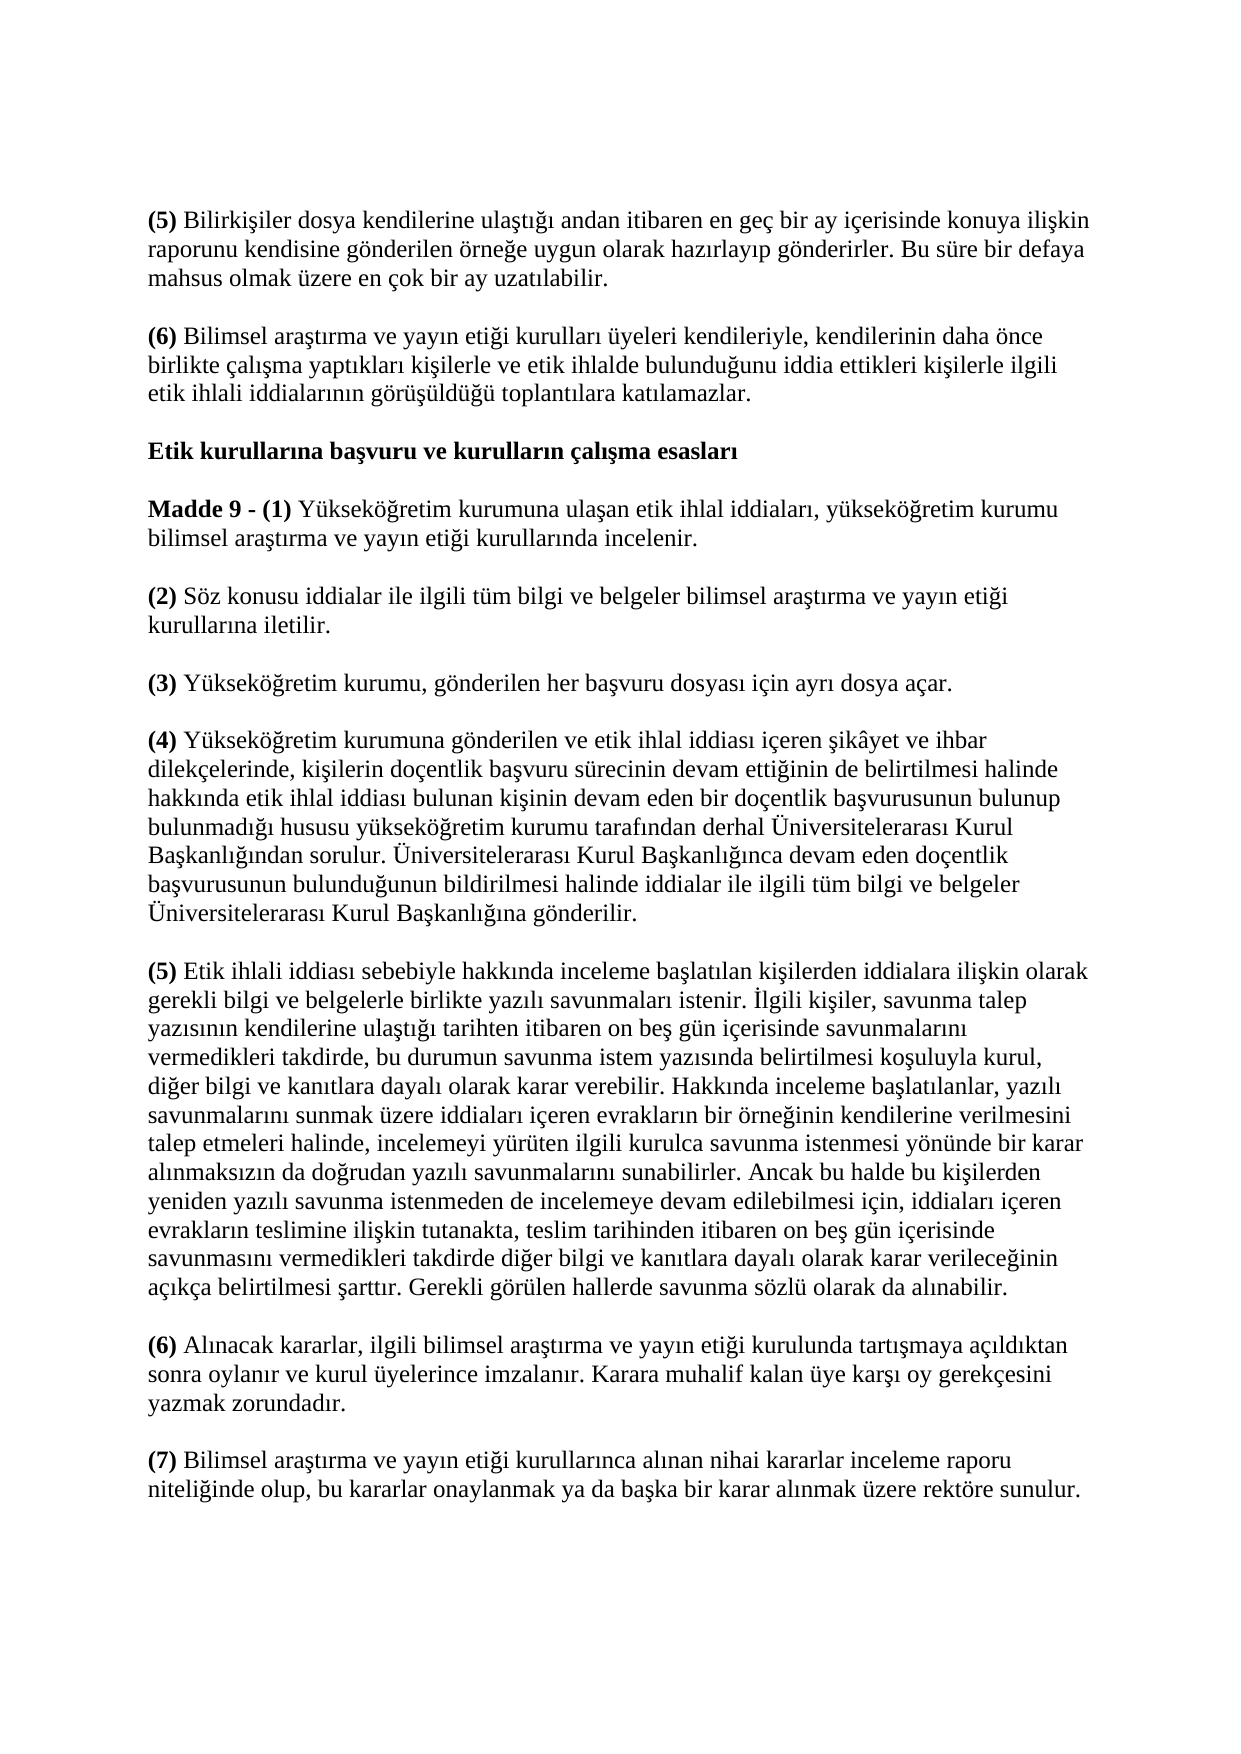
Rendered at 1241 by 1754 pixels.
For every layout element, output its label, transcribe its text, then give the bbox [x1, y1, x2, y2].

text (6) Alınacak kararlar, ilgili bilimsel araştırma ve yayın etiği kurulunda tartışmaya açıldıktan sonra oylanır ve kurul üyelerince imzalanır. Karara muhalif kalan üye karşı oy gerekçesini yazmak zorundadır. [148, 1330, 1093, 1416]
text (2) Söz konusu iddialar ile ilgili tüm bilgi ve belgeler bilimsel araştırma ve yayın etiği kurullarına iletilir. [148, 581, 1093, 638]
text (6) Bilimsel araştırma ve yayın etiği kurulları üyeleri kendileriyle, kendilerinin daha önce birlikte çalışma yaptıkları kişilerle ve etik ihlalde bulunduğunu iddia ettikleri kişilerle ilgili etik ihlali iddialarının görüşüldüğü toplantılara katılamazlar. [148, 321, 1093, 407]
text (5) Etik ihlali iddiası sebebiyle hakkında inceleme başlatılan kişilerden iddialara ilişkin olarak gerekli bilgi ve belgelerle birlikte yazılı savunmaları istenir. İlgili kişiler, savunma talep yazısının kendilerine ulaştığı tarihten itibaren on beş gün içerisinde savunmalarını vermedikleri takdirde, bu durumun savunma istem yazısında belirtilmesi koşuluyla kurul, diğer bilgi ve kanıtlara dayalı olarak karar verebilir. Hakkında inceleme başlatılanlar, yazılı savunmalarını sunmak üzere iddiaları içeren evrakların bir örneğinin kendilerine verilmesini talep etmeleri halinde, incelemeyi yürüten ilgili kurulca savunma istenmesi yönünde bir karar alınmaksızın da doğrudan yazılı savunmalarını sunabilirler. Ancak bu halde bu kişilerden yeniden yazılı savunma istenmeden de incelemeye devam edilebilmesi için, iddiaları içeren evrakların teslimine ilişkin tutanakta, teslim tarihinden itibaren on beş gün içerisinde savunmasını vermedikleri takdirde diğer bilgi ve kanıtlara dayalı olarak karar verileceğinin açıkça belirtilmesi şarttır. Gerekli görülen hallerde savunma sözlü olarak da alınabilir. [148, 956, 1093, 1301]
text (5) Bilirkişiler dosya kendilerine ulaştığı andan itibaren en geç bir ay içerisinde konuya ilişkin raporunu kendisine gönderilen örneğe uygun olarak hazırlayıp gönderirler. Bu süre bir defaya mahsus olmak üzere en çok bir ay uzatılabilir. [148, 206, 1093, 292]
text (4) Yükseköğretim kurumuna gönderilen ve etik ihlal iddiası içeren şikâyet ve ihbar dilekçelerinde, kişilerin doçentlik başvuru sürecinin devam ettiğinin de belirtilmesi halinde hakkında etik ihlal iddiası bulunan kişinin devam eden bir doçentlik başvurusunun bulunup bulunmadığı hususu yükseköğretim kurumu tarafından derhal Üniversitelerarası Kurul Başkanlığından sorulur. Üniversitelerarası Kurul Başkanlığınca devam eden doçentlik başvurusunun bulunduğunun bildirilmesi halinde iddialar ile ilgili tüm bilgi ve belgeler Üniversitelerarası Kurul Başkanlığına gönderilir. [148, 726, 1093, 927]
text (7) Bilimsel araştırma ve yayın etiği kurullarınca alınan nihai kararlar inceleme raporu niteliğinde olup, bu kararlar onaylanmak ya da başka bir karar alınmak üzere rektöre sunulur. [148, 1446, 1093, 1503]
text (3) Yükseköğretim kurumu, gönderilen her başvuru dosyası için ayrı dosya açar. [148, 668, 1093, 696]
text Etik kurullarına başvuru ve kurulların çalışma esasları [148, 436, 1093, 465]
text Madde 9 - (1) Yükseköğretim kurumuna ulaşan etik ihlal iddiaları, yükseköğretim kurumu bilimsel araştırma ve yayın etiği kurullarında incelenir. [148, 494, 1093, 552]
